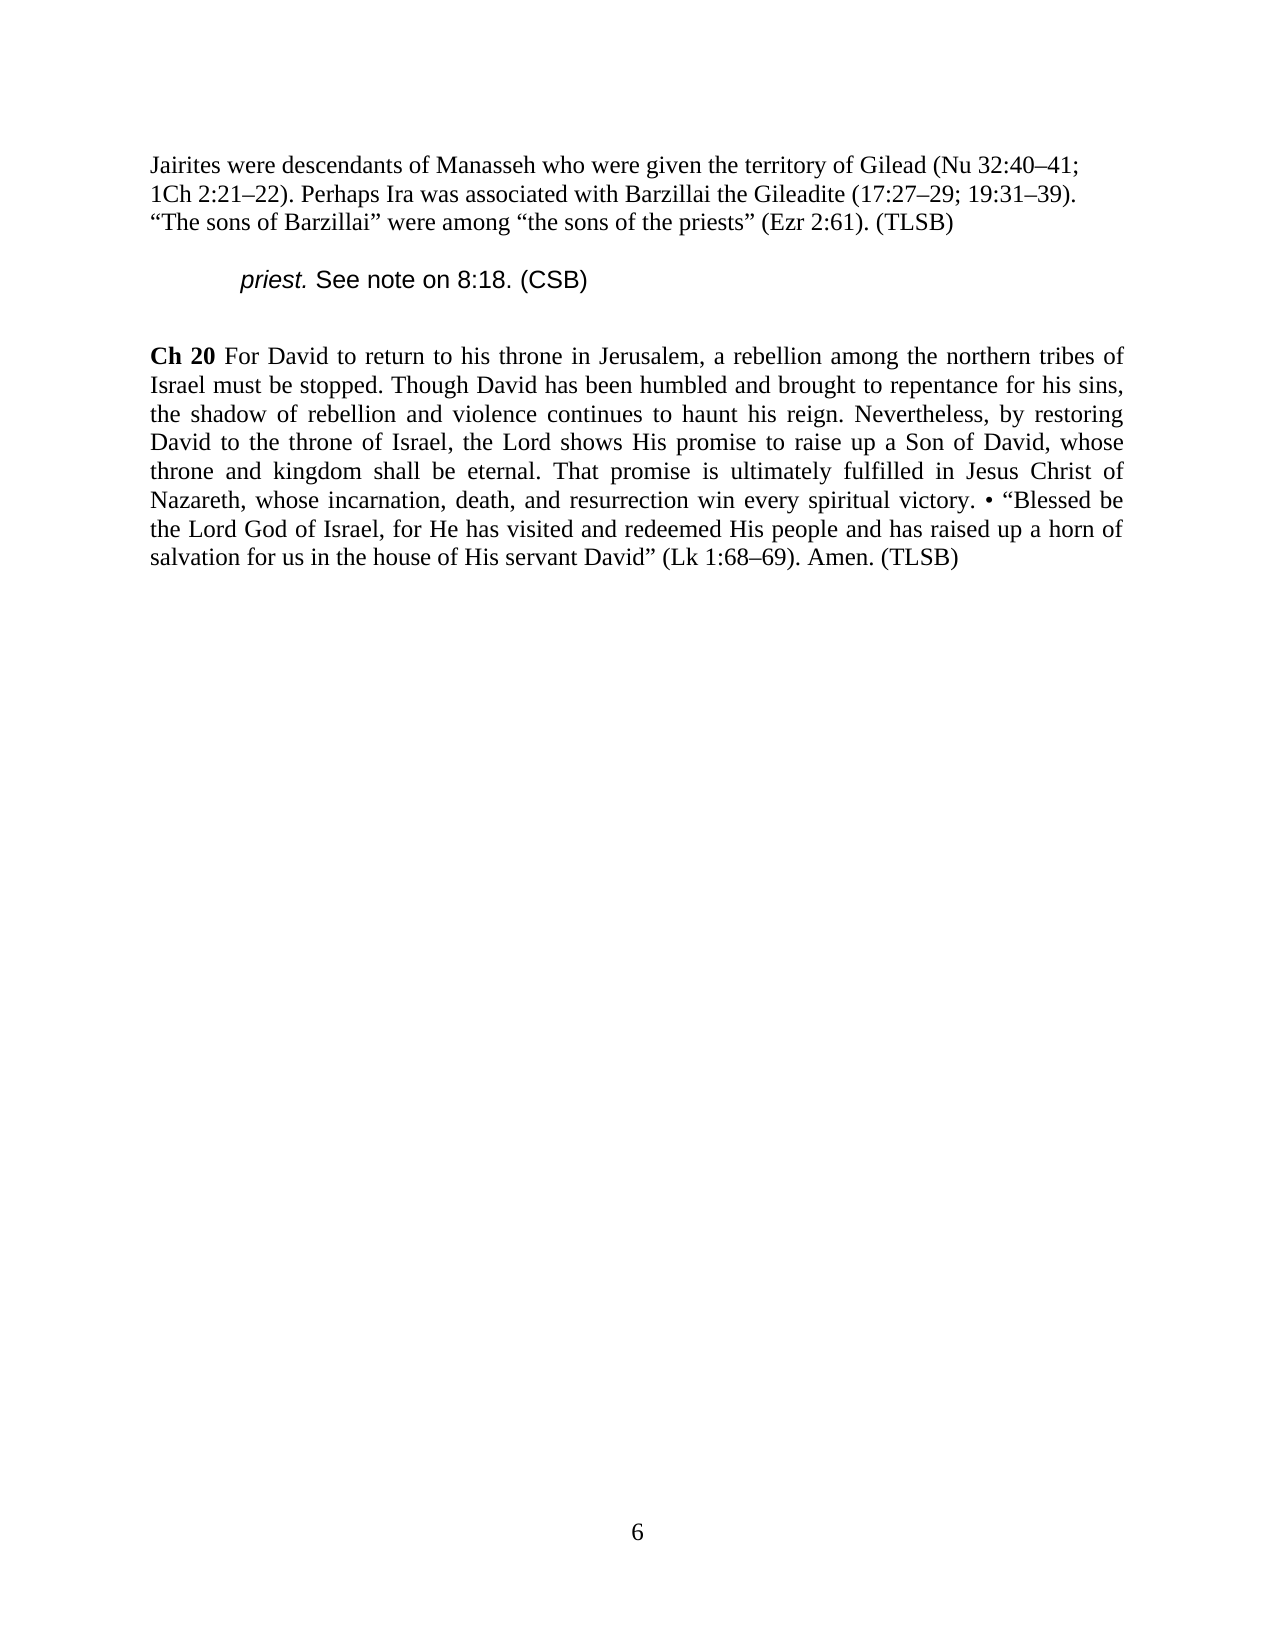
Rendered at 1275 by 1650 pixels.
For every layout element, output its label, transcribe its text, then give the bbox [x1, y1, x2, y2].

text Jairites were descendants of Manasseh who were given the territory of Gilead (Nu 32:40–41; 1Ch 2:21–22). Perhaps Ira was associated with Barzillai the Gileadite (17:27–29; 19:31–39). “The sons of Barzillai” were among “the sons of the priests” (Ezr 2:61). (TLSB) [150, 150, 1125, 236]
text Ch 20 For David to return to his throne in Jerusalem, a rebellion among the northern tribes of Israel must be stopped. Though David has been humbled and brought to repentance for his sins, the shadow of rebellion and violence continues to haunt his reign. Nevertheless, by restoring David to the throne of Israel, the Lord shows His promise to raise up a Son of David, whose throne and kingdom shall be eternal. That promise is ultimately fulfilled in Jesus Christ of Nazareth, whose incarnation, death, and resurrection win every spiritual victory. • “Blessed be the Lord God of Israel, for He has visited and redeemed His people and has raised up a horn of salvation for us in the house of His servant David” (Lk 1:68–69). Amen. (TLSB) [150, 341, 1125, 571]
text priest. See note on 8:18. (CSB) [150, 265, 1125, 294]
